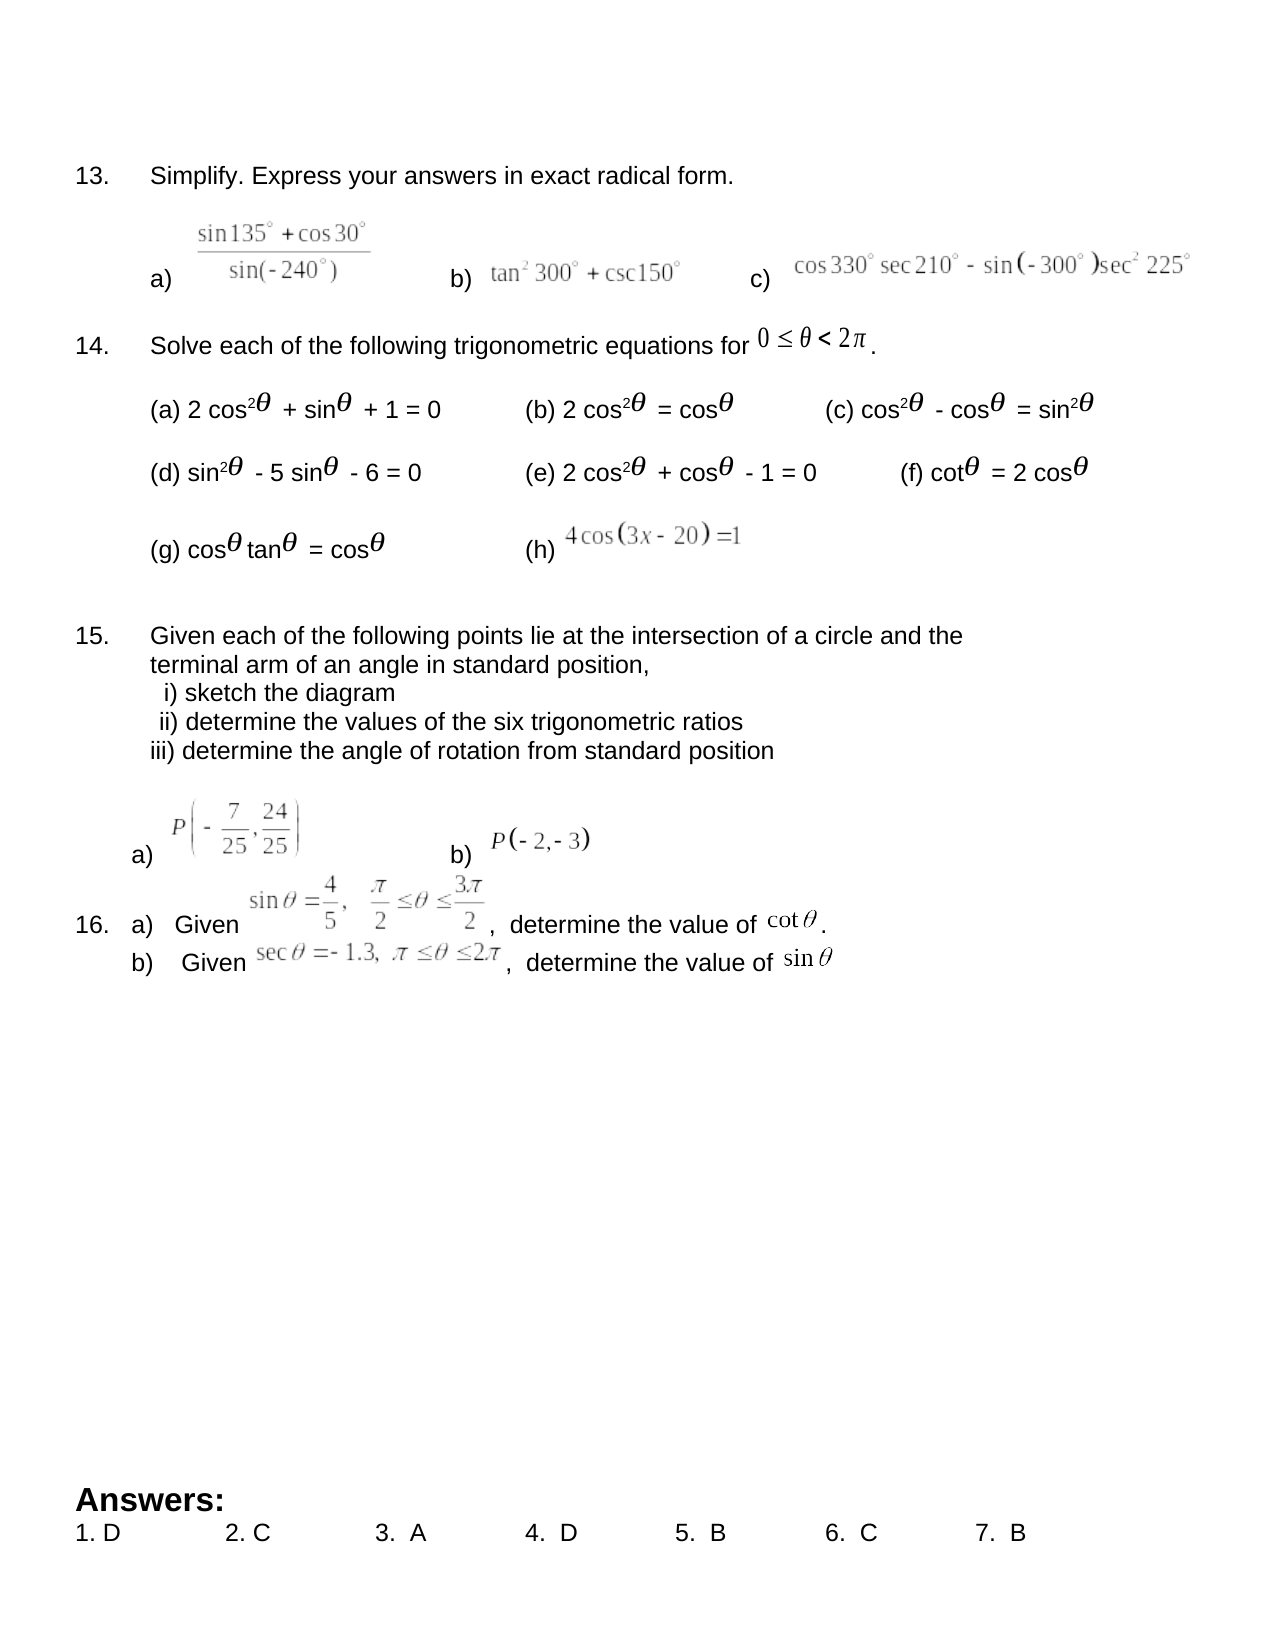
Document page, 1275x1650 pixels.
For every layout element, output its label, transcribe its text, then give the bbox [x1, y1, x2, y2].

text terminal arm of an angle in standard position, [75, 650, 1252, 678]
text (d) sin2 - 5 sin - 6 = 0 (e) 2 cos2 + cos - 1 = 0 (f) cot = 2 cos [75, 452, 1200, 487]
text a) b) [75, 793, 1252, 869]
text 14. Solve each of the following trigonometric equations for . [75, 322, 1200, 360]
text b) Given , determine the value of [75, 938, 1252, 977]
text i) sketch the diagram [75, 678, 1252, 707]
text 13. Simplify. Express your answers in exact radical form. [75, 161, 1200, 190]
text (a) 2 cos2 + sin + 1 = 0 (b) 2 cos2 = cos (c) cos2 - cos = sin2 [75, 388, 1200, 423]
text ii) determine the values of the six trigonometric ratios [75, 707, 1252, 736]
text 1. D 2. C 3. A 4. D 5. B 6. C 7. B [75, 1518, 1200, 1547]
text a) b) c) [75, 219, 1200, 293]
text (g) costan = cos (h) [75, 516, 1200, 563]
text 15. Given each of the following points lie at the intersection of a circle and the [75, 621, 1252, 650]
text 16. a) Given , determine the value of . [75, 869, 1252, 938]
text iii) determine the angle of rotation from standard position [75, 736, 1252, 765]
text Answers: [75, 1480, 1200, 1518]
